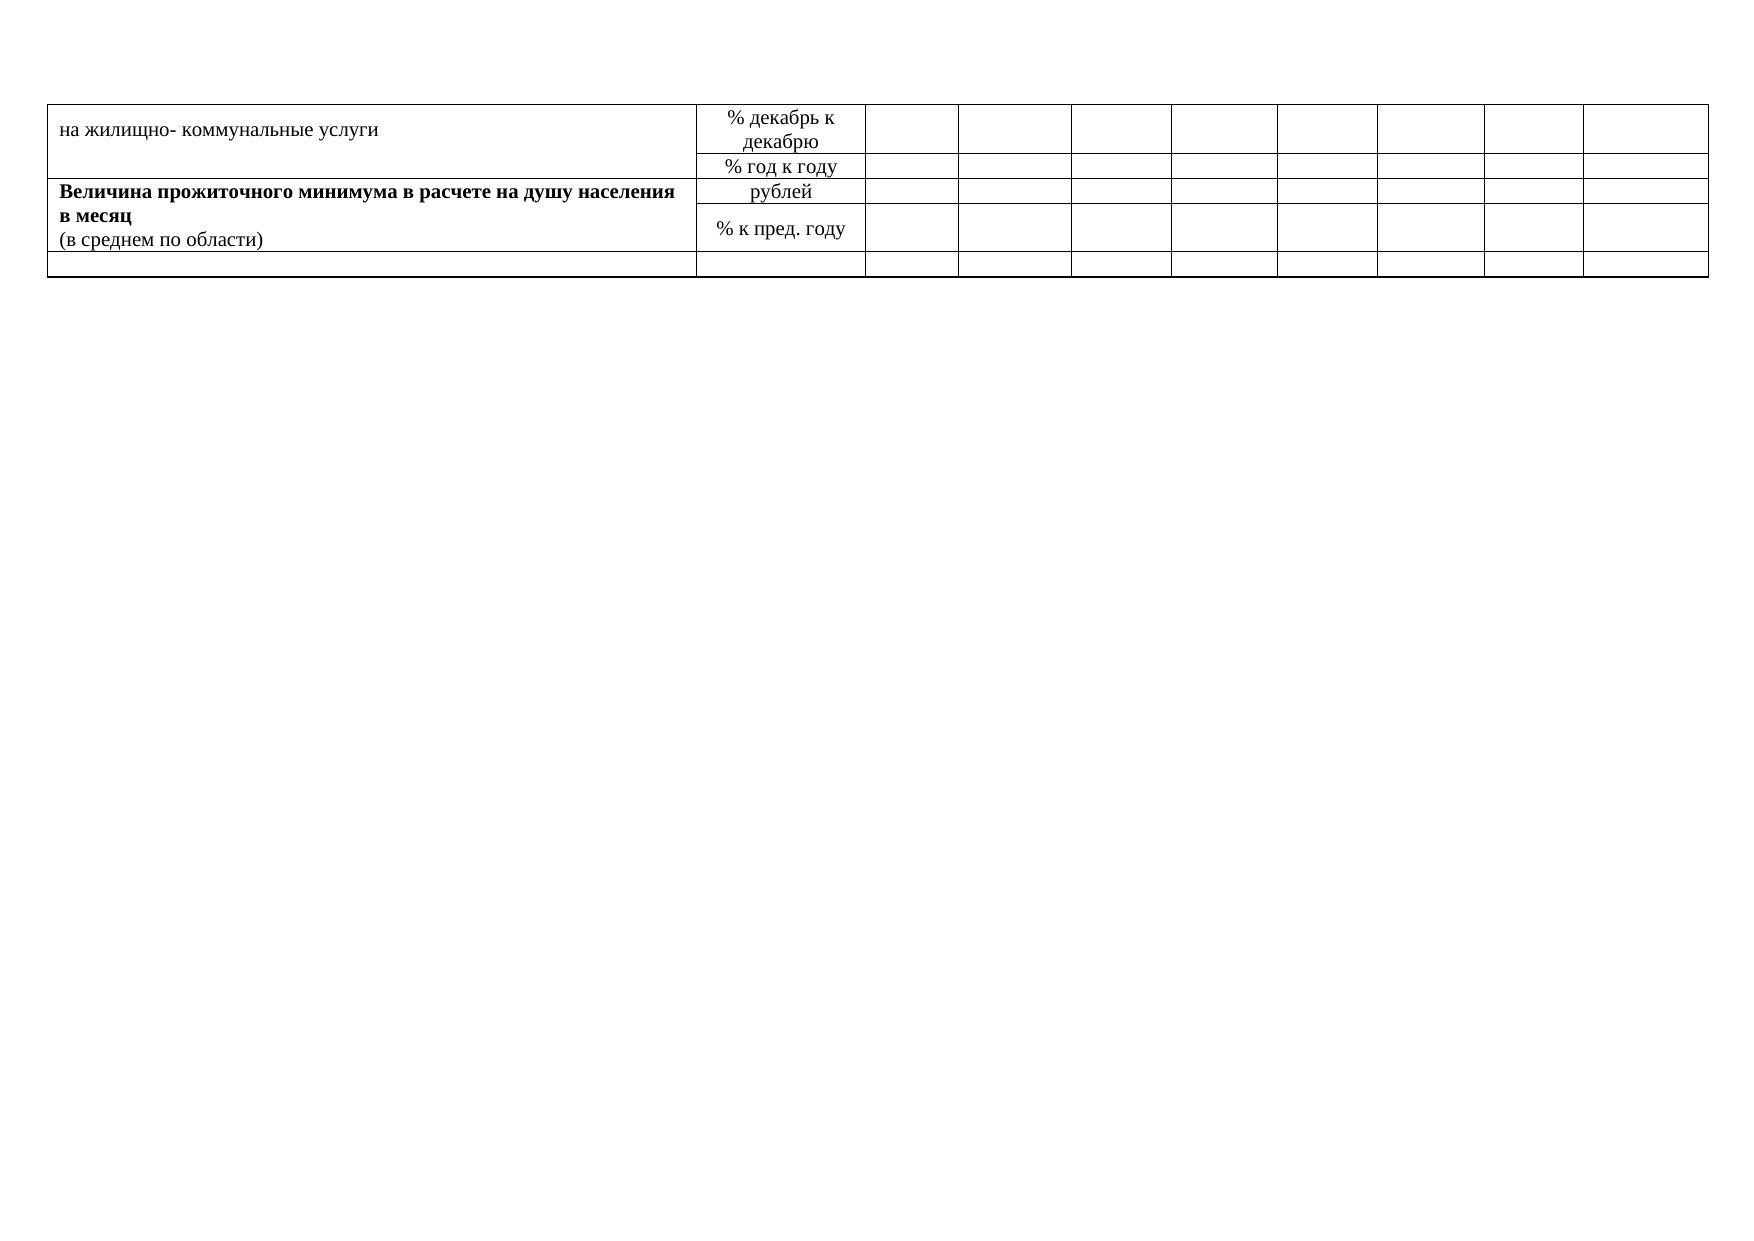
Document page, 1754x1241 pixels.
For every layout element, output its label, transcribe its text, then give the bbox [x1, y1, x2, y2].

table_cell [1378, 252, 1484, 276]
table_cell [48, 252, 696, 276]
table_cell [959, 204, 1071, 251]
table_cell [1278, 204, 1377, 251]
table_cell [1584, 204, 1708, 251]
table_cell [959, 105, 1071, 153]
table_cell [959, 154, 1071, 178]
table_cell Величина прожиточного минимума в расчете на душу населения в месяц (в среднем по области) [48, 179, 696, 251]
table_cell [1278, 154, 1377, 178]
table_cell [866, 204, 958, 251]
table_cell % к пред. году [697, 204, 865, 251]
table_cell [1172, 105, 1277, 153]
table_cell на жилищно- коммунальные услуги [48, 105, 696, 178]
table_cell [1378, 105, 1484, 153]
table_cell [1278, 179, 1377, 203]
table_cell [1485, 179, 1583, 203]
table_cell [697, 252, 865, 276]
table_cell % декабрь к декабрю [697, 105, 865, 153]
table_cell [1485, 154, 1583, 178]
table_cell [959, 252, 1071, 276]
table_cell [1485, 105, 1583, 153]
table_cell [1485, 204, 1583, 251]
table_cell [1072, 204, 1171, 251]
table_cell [1172, 154, 1277, 178]
table_cell [866, 252, 958, 276]
table_cell рублей [697, 179, 865, 203]
table_cell [1485, 252, 1583, 276]
table_cell [1172, 252, 1277, 276]
table_cell [866, 154, 958, 178]
table_cell [1072, 179, 1171, 203]
table_cell [1378, 179, 1484, 203]
table_cell [1584, 252, 1708, 276]
table_cell [866, 179, 958, 203]
table_cell [1278, 252, 1377, 276]
table_cell [1072, 105, 1171, 153]
table_cell [1072, 154, 1171, 178]
table_cell % год к году [697, 154, 865, 178]
table_cell [1172, 204, 1277, 251]
table_cell [1278, 105, 1377, 153]
table_cell [1378, 204, 1484, 251]
table_cell [959, 179, 1071, 203]
table_cell [1172, 179, 1277, 203]
table_cell [1584, 105, 1708, 153]
table_cell [1584, 179, 1708, 203]
table_cell [1378, 154, 1484, 178]
table_cell [1072, 252, 1171, 276]
table_cell [866, 105, 958, 153]
table_cell [1584, 154, 1708, 178]
